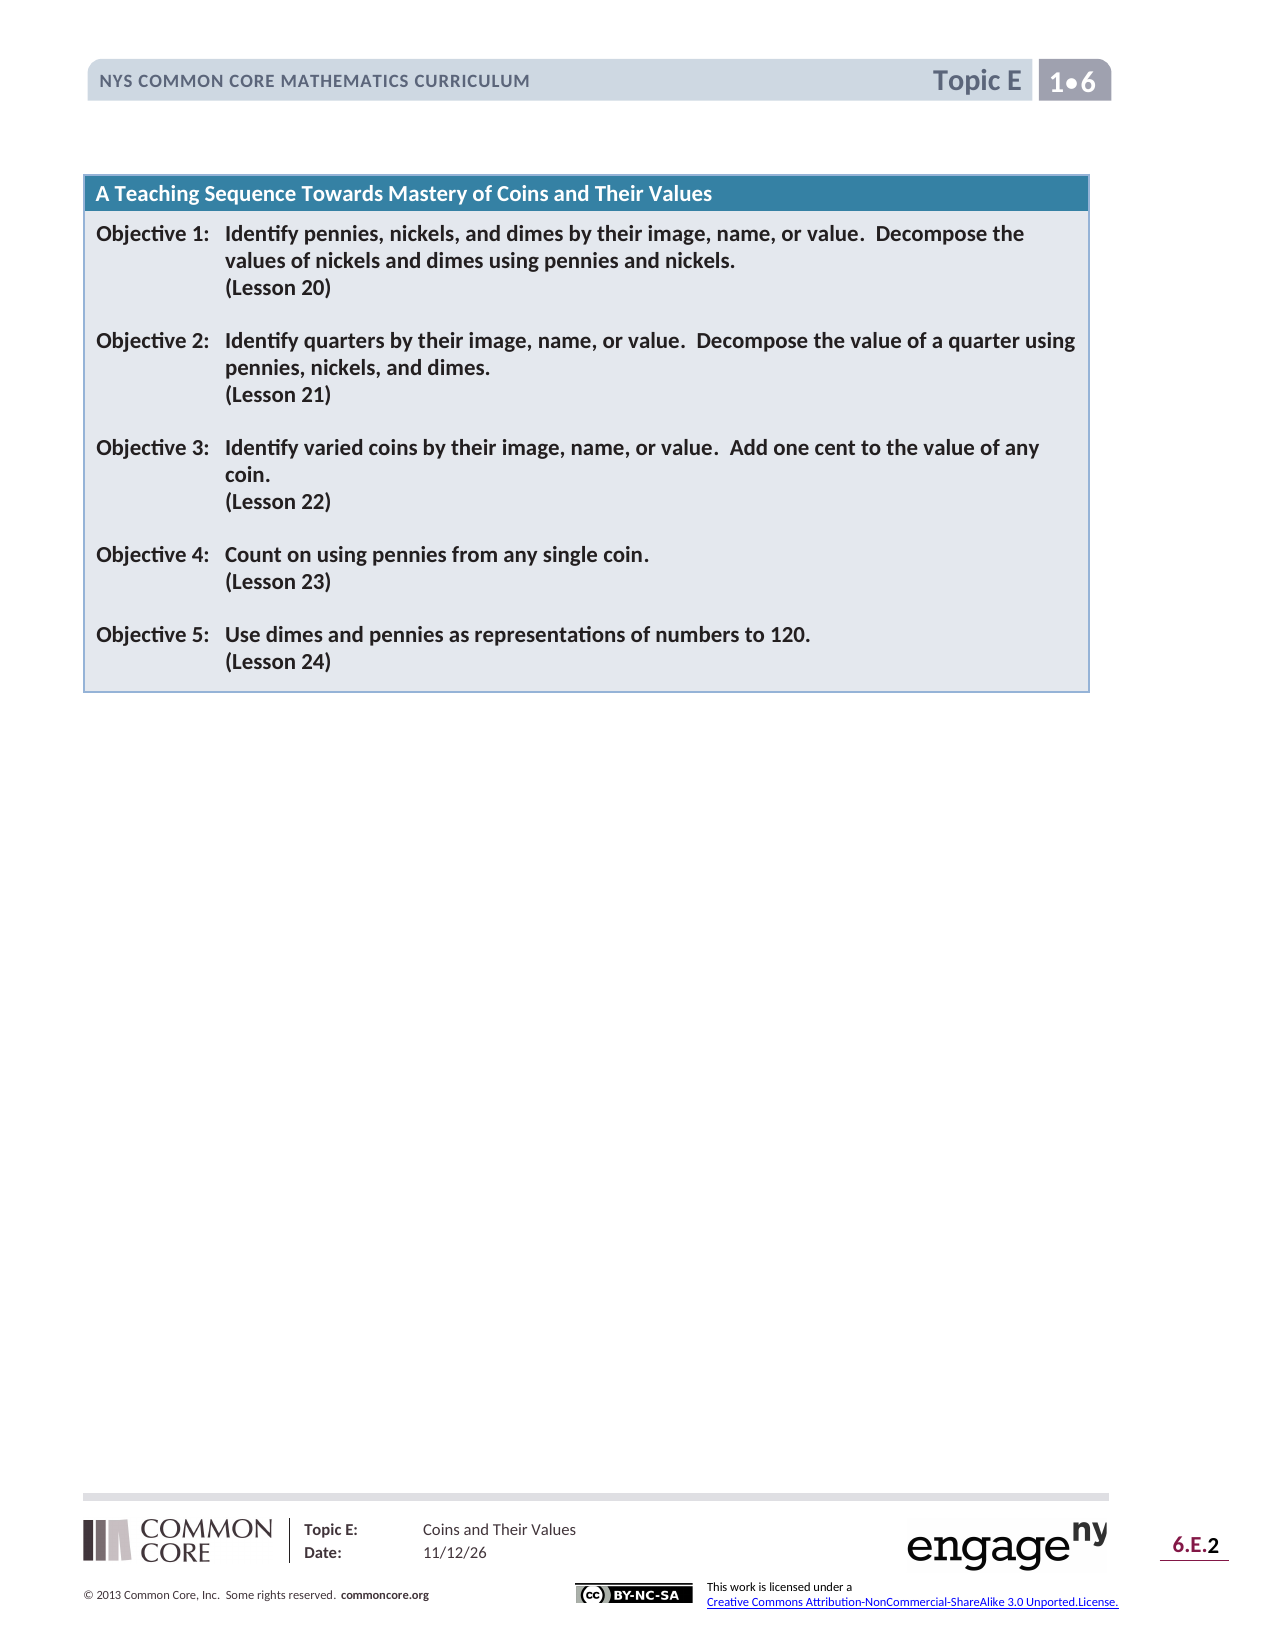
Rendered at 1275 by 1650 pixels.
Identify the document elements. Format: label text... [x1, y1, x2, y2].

table_cell Objective 1: Identify pennies, nickels, and dimes by their image, name, or value. Decompose the values of nickels and dimes using pennies and nickels. (Lesson 20) [85, 211, 1088, 318]
table_header A Teaching Sequence Towards Mastery of Coins and Their Values [85, 176, 1088, 211]
table_cell Objective 2: Identify quarters by their image, name, or value. Decompose the value of a quarter using pennies, nickels, and dimes. (Lesson 21) [85, 318, 1088, 425]
picture [573, 1583, 693, 1603]
picture [83, 1517, 274, 1564]
table_cell Objective 4: Count on using pennies from any single coin. (Lesson 23) [85, 532, 1088, 611]
table_cell Objective 5: Use dimes and pennies as representations of numbers to 120. (Lesson 24) [85, 611, 1088, 691]
picture [906, 1518, 1107, 1573]
table_cell Objective 3: Identify varied coins by their image, name, or value. Add one cent to the value of any coin. (Lesson 22) [85, 425, 1088, 532]
